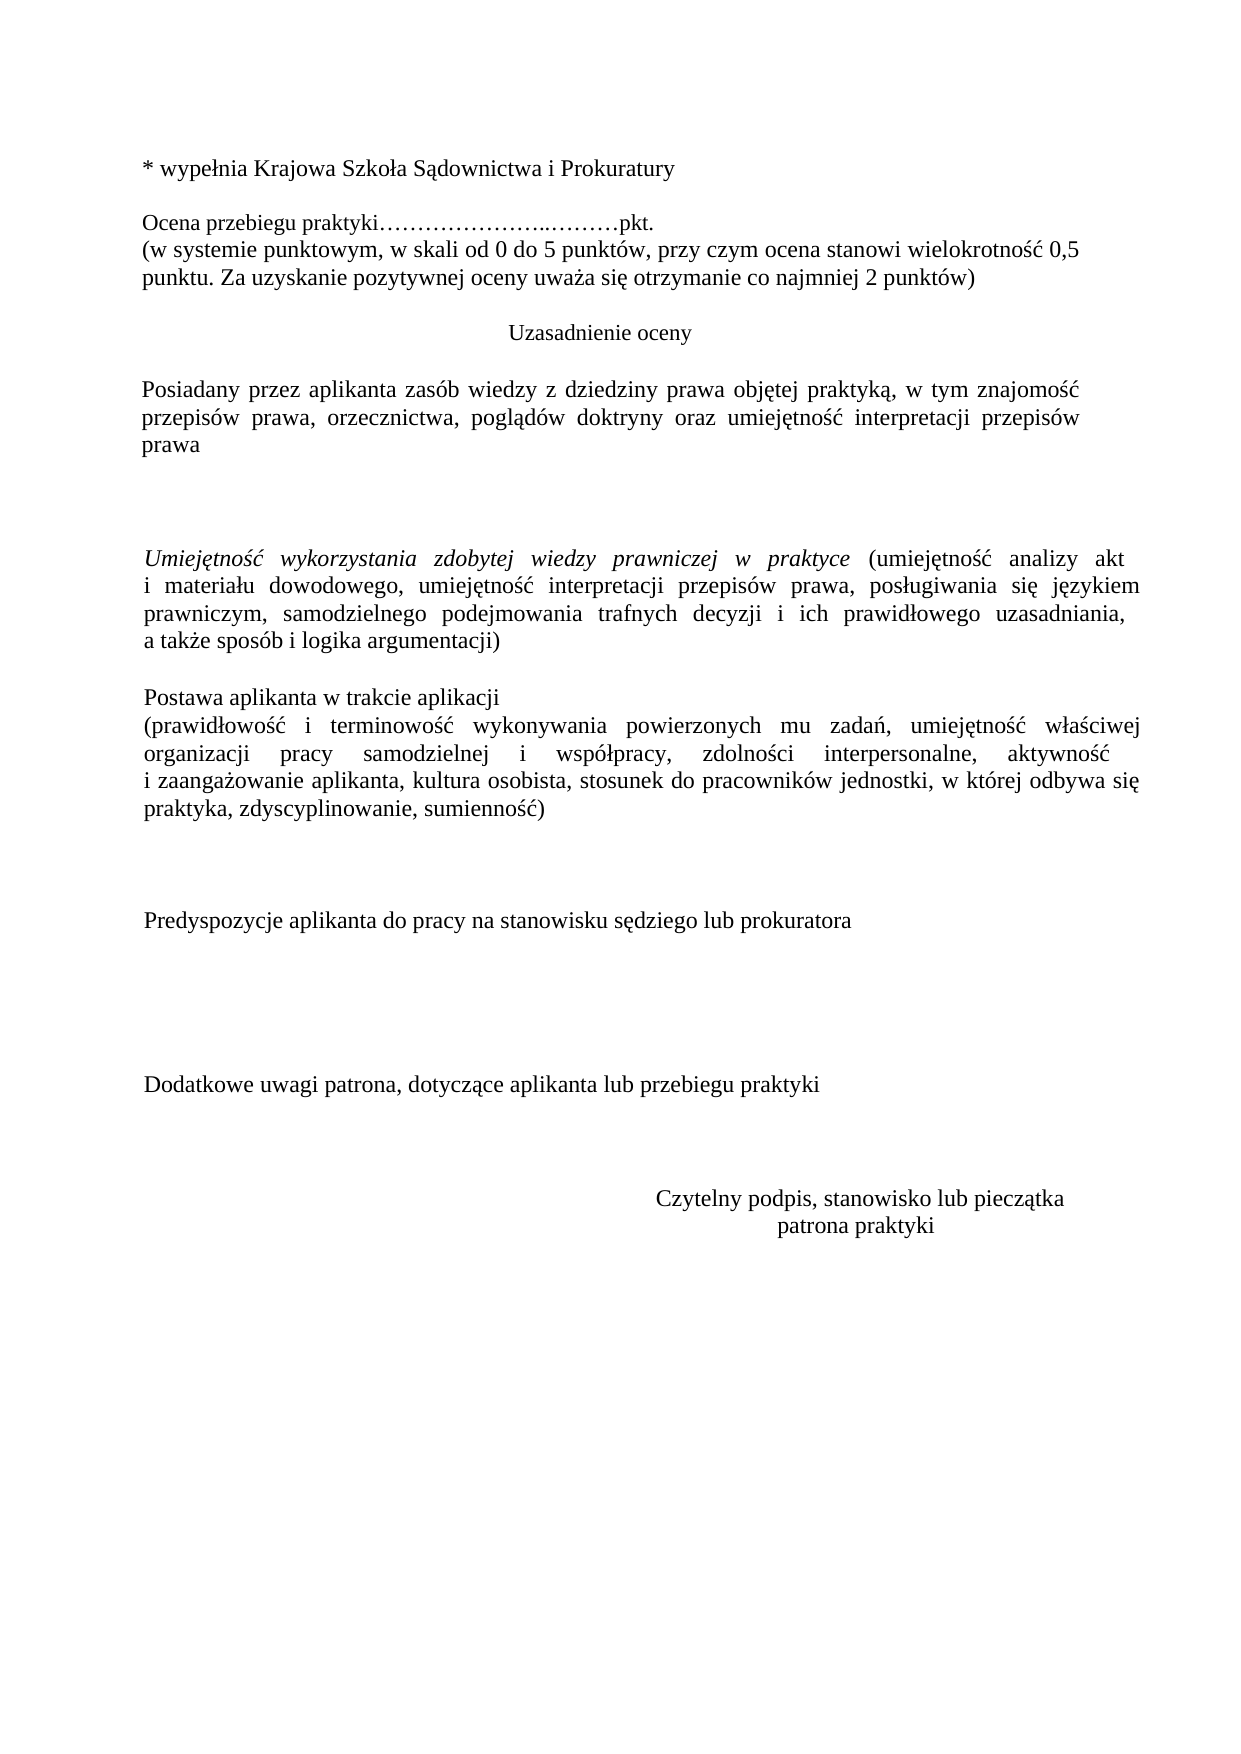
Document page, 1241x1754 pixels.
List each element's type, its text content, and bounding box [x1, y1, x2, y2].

text Czytelny podpis, stanowisko lub pieczątka [582, 1183, 1144, 1211]
text Posiadany przez aplikanta zasób wiedzy z dziedziny prawa objętej praktyką, w tym znajomość przepisów prawa, orzecznictwa, poglądów doktryny oraz umiejętność interpretacji przepisów prawa [141, 375, 1081, 458]
text * wypełnia Krajowa Szkoła Sądownictwa i Prokuratury [142, 153, 1144, 181]
text Predyspozycje aplikanta do pracy na stanowisku sędziego lub prokuratora [143, 906, 1144, 933]
text Postawa aplikanta w trakcie aplikacji [143, 683, 1144, 711]
text Umiejętność wykorzystania zdobytej wiedzy prawniczej w praktyce (umiejętność analizy akt i materiału dowodowego, umiejętność interpretacji przepisów prawa, posługiwania się językiem prawniczym, samodzielnego podejmowania trafnych decyzji i ich prawidłowego uzasadniania, a także sposób i logika argumentacji) [143, 544, 1142, 654]
text (w systemie punktowym, w skali od 0 do 5 punktów, przy czym ocena stanowi wielokrotność 0,5 punktu. Za uzyskanie pozytywnej oceny uważa się otrzymanie co najmniej 2 punktów) [142, 235, 1081, 290]
text patrona praktyki [729, 1211, 1144, 1239]
text (prawidłowość i terminowość wykonywania powierzonych mu zadań, umiejętność właściwej organizacji pracy samodzielnej i współpracy, zdolności interpersonalne, aktywność i zaangażowanie aplikanta, kultura osobista, stosunek do pracowników jednostki, w której odbywa się praktyka, zdyscyplinowanie, sumienność) [143, 711, 1142, 821]
text Ocena przebiegu praktyki…………………..………pkt. [142, 209, 1144, 235]
text Dodatkowe uwagi patrona, dotyczące aplikanta lub przebiegu praktyki [143, 1070, 1144, 1098]
text Uzasadnienie oceny [508, 319, 1144, 346]
